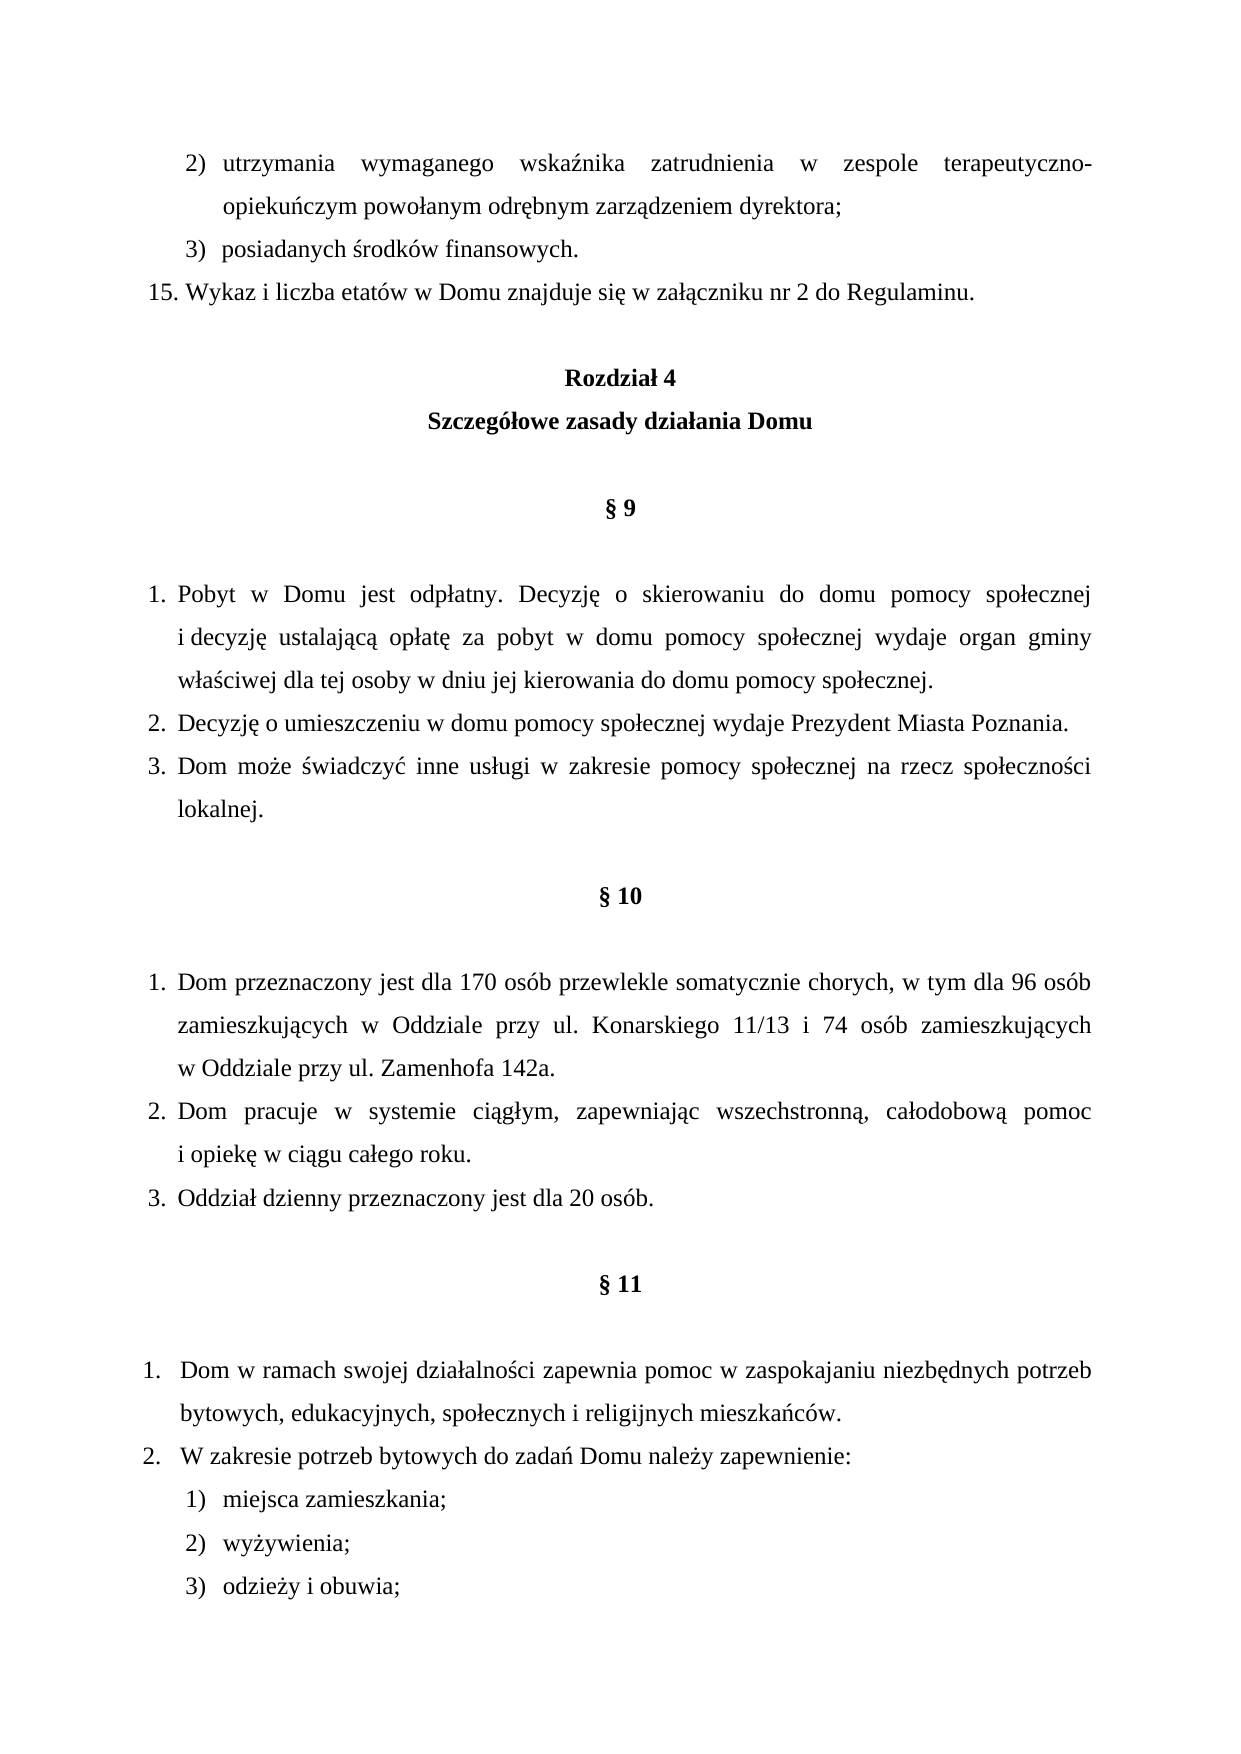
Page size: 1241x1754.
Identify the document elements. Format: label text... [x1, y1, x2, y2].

list odzieży i obuwia; [185, 1571, 1093, 1599]
list wyżywienia; [185, 1528, 1093, 1556]
text Rozdział 4 [148, 363, 1093, 392]
list Dom może świadczyć inne usługi w zakresie pomocy społecznej na rzecz społeczności lokalnej. [148, 751, 1093, 823]
list Dom w ramach swojej działalności zapewnia pomoc w zaspokajaniu niezbędnych potrzeb bytowych, edukacyjnych, społecznych i religijnych mieszkańców. [142, 1355, 1093, 1427]
list Dom przeznaczony jest dla 170 osób przewlekle somatycznie chorych, w tym dla 96 osób zamieszkujących w Oddziale przy ul. Konarskiego 11/13 i 74 osób zamieszkujących w Oddziale przy ul. Zamenhofa 142a. [148, 967, 1093, 1082]
list Decyzję o umieszczeniu w domu pomocy społecznej wydaje Prezydent Miasta Poznania. [148, 708, 1093, 737]
list Wykaz i liczba etatów w Domu znajduje się w załączniku nr 2 do Regulaminu. [148, 277, 1093, 306]
text Szczegółowe zasady działania Domu [148, 406, 1093, 435]
subtitle § 9 [148, 493, 1093, 521]
list posiadanych środków finansowych. [148, 234, 1093, 263]
list miejsca zamieszkania; [185, 1484, 1093, 1513]
list utrzymania wymaganego wskaźnika zatrudnienia w zespole terapeutyczno-opiekuńczym powołanym odrębnym zarządzeniem dyrektora; [185, 148, 1093, 219]
list Oddział dzienny przeznaczony jest dla 20 osób. [148, 1183, 1093, 1211]
list Pobyt w Domu jest odpłatny. Decyzję o skierowaniu do domu pomocy społecznej i decyzję ustalającą opłatę za pobyt w domu pomocy społecznej wydaje organ gminy właściwej dla tej osoby w dniu jej kierowania do domu pomocy społecznej. [148, 579, 1093, 694]
subtitle § 10 [148, 881, 1093, 909]
subtitle § 11 [148, 1269, 1093, 1298]
list Dom pracuje w systemie ciągłym, zapewniając wszechstronną, całodobową pomoc i opiekę w ciągu całego roku. [148, 1096, 1093, 1168]
list W zakresie potrzeb bytowych do zadań Domu należy zapewnienie: [142, 1441, 1093, 1470]
